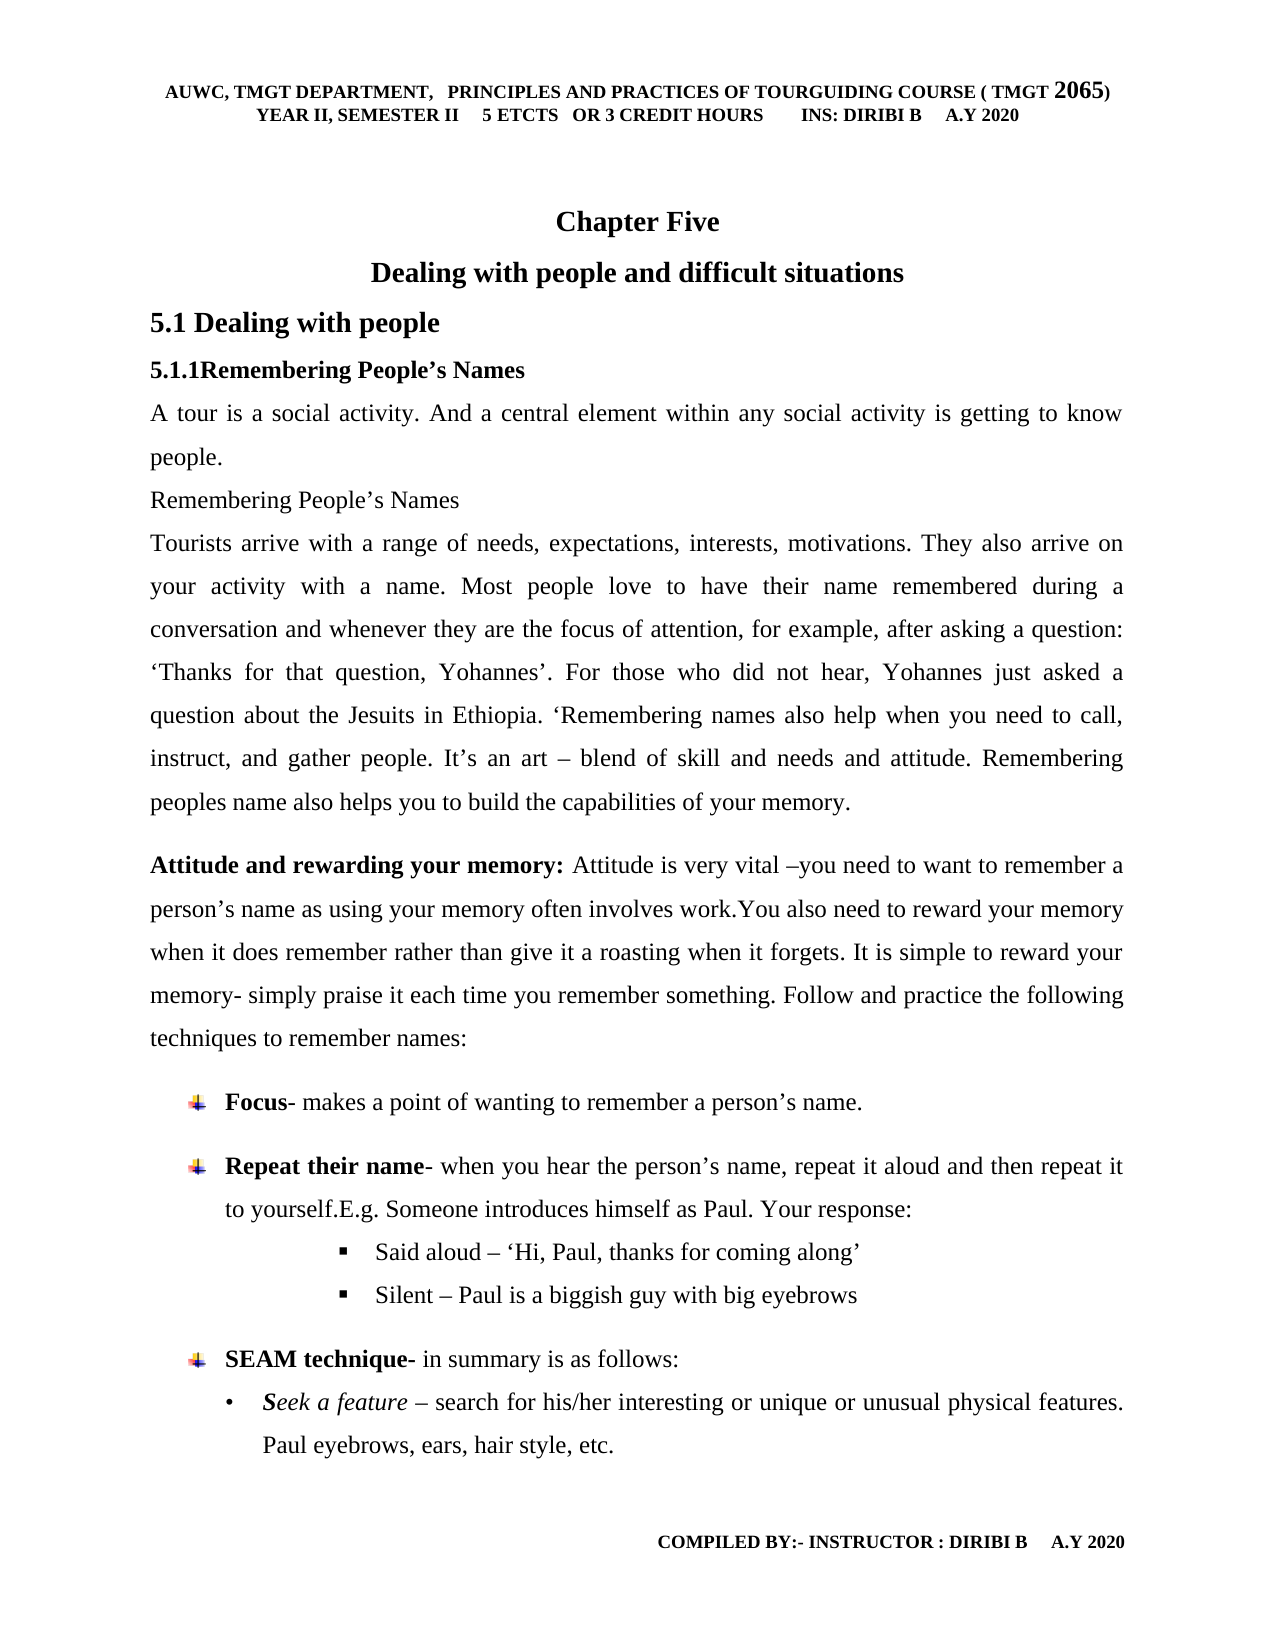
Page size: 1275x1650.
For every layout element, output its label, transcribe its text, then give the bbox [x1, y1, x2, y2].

subtitle Attitude and rewarding your memory: Attitude is very vital –you need to want to remember a person’s name as using your memory often involves work.You also need to reward your memory when it does remember rather than give it a roasting when it forgets. It is simple to reward your memory- simply praise it each time you remember something. Follow and practice the following techniques to remember names: [150, 851, 1125, 1052]
picture [188, 1157, 206, 1175]
picture [188, 1351, 206, 1368]
text 5.1.1Remembering People’s Names [150, 355, 1125, 384]
subtitle Focus- makes a point of wanting to remember a person’s name. [187, 1087, 1125, 1116]
subtitle Repeat their name- when you hear the person’s name, repeat it aloud and then repeat it to yourself.E.g. Someone introduces himself as Paul. Your response: [187, 1151, 1125, 1223]
text A tour is a social activity. And a central element within any social activity is getting to know people. [150, 398, 1125, 470]
picture [188, 1093, 206, 1111]
text Tourists arrive with a range of needs, expectations, interests, motivations. They also arrive on your activity with a name. Most people love to have their name remembered during a conversation and whenever they are the focus of attention, for example, after asking a question: ‘Thanks for that question, Yohannes’. For those who did not hear, Yohannes just asked a question about the Jesuits in Ethiopia. ‘Remembering names also help when you need to call, instruct, and gather people. It’s an art – blend of skill and needs and attitude. Remembering peoples name also helps you to build the capabilities of your memory. [150, 528, 1125, 815]
list Silent – Paul is a biggish guy with big eyebrows [337, 1280, 1125, 1309]
text Dealing with people and difficult situations [150, 255, 1125, 288]
text 5.1 Dealing with people [150, 305, 1125, 338]
text Chapter Five [150, 204, 1125, 238]
text Remembering People’s Names [150, 485, 1125, 513]
list Said aloud – ‘Hi, Paul, thanks for coming along’ [337, 1237, 1125, 1266]
list Seek a feature – search for his/her interesting or unique or unusual physical features. Paul eyebrows, ears, hair style, etc. [225, 1387, 1125, 1459]
subtitle SEAM technique- in summary is as follows: [187, 1344, 1125, 1373]
